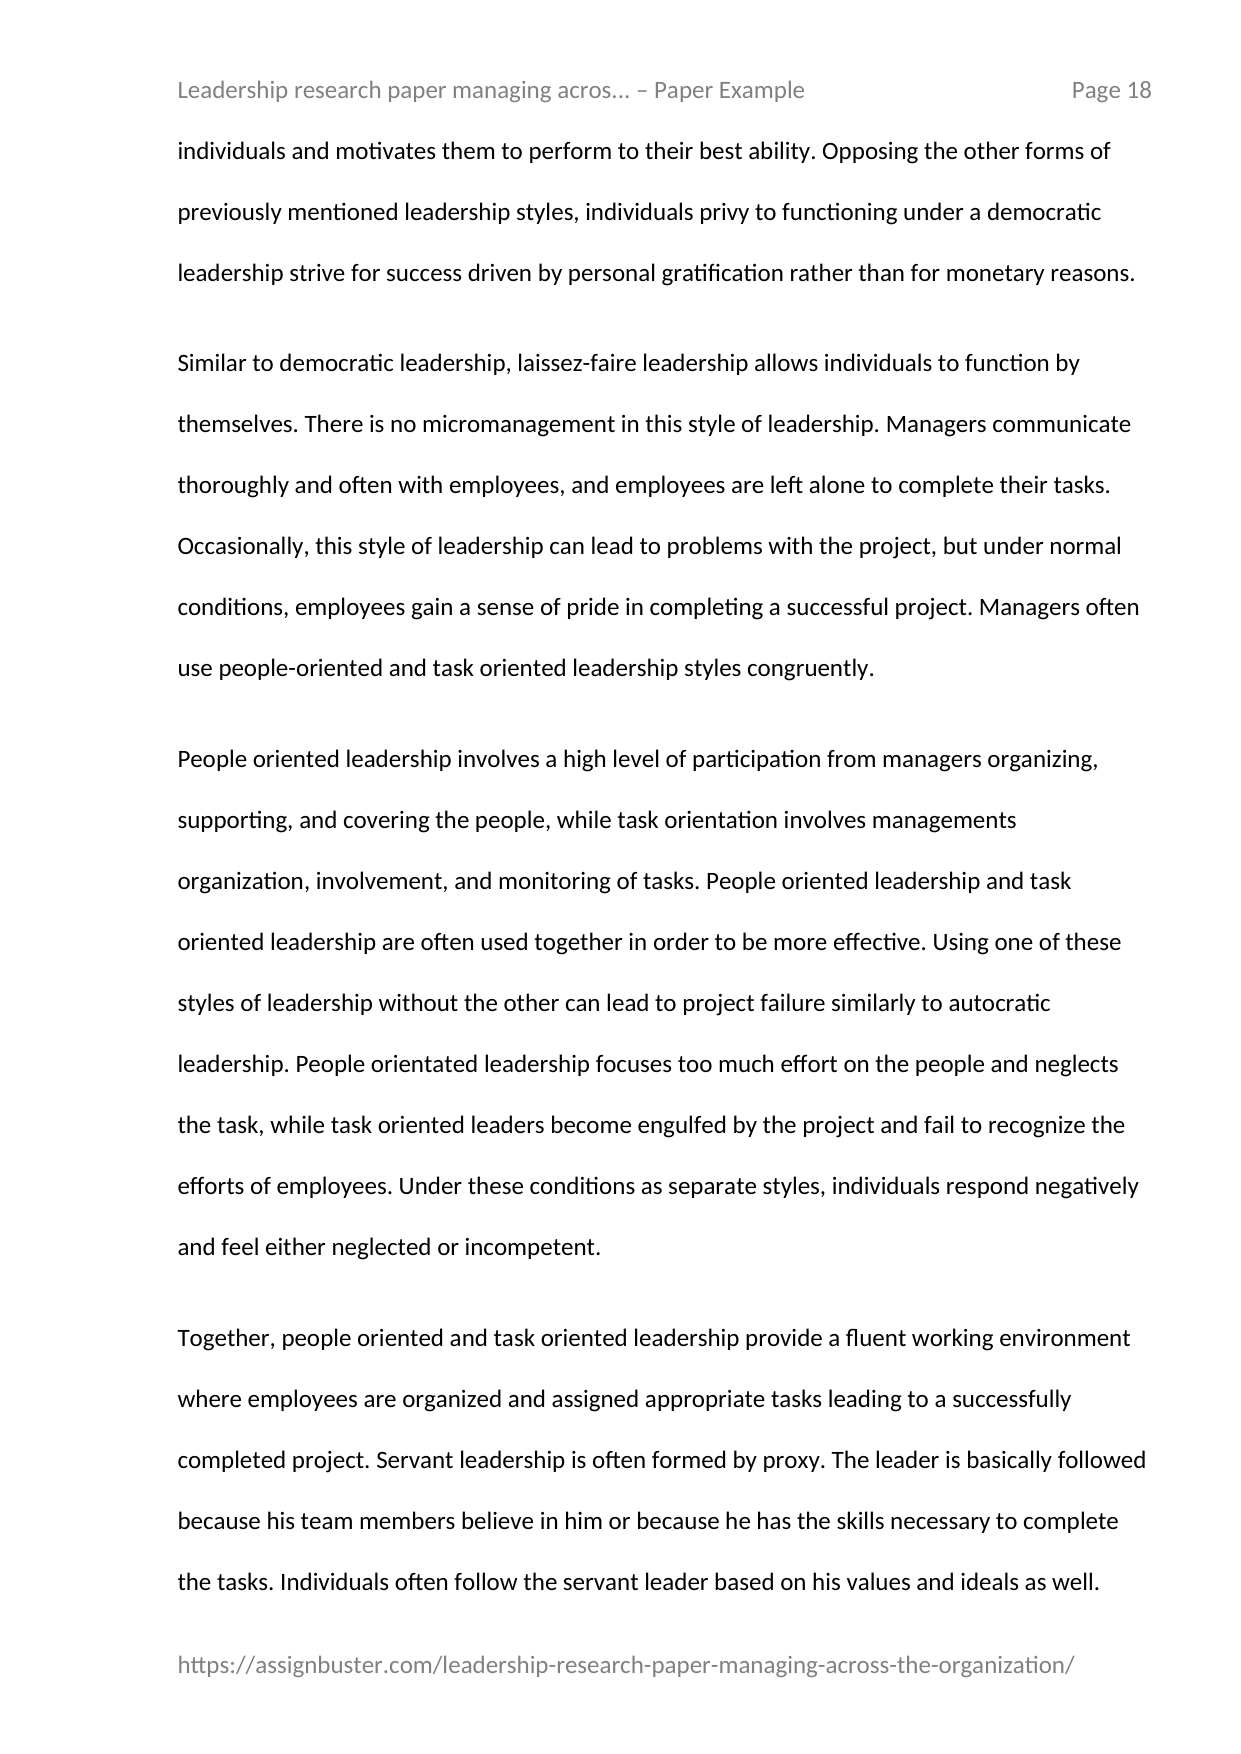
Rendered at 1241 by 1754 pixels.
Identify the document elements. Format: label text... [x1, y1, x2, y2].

text Similar to democratic leadership, laissez-faire leadership allows individuals to function by themselves. There is no micromanagement in this style of leadership. Managers communicate thoroughly and often with employees, and employees are left alone to complete their tasks. Occasionally, this style of leadership can lead to problems with the project, but under normal conditions, employees gain a sense of pride in completing a successful project. Managers often use people-oriented and task oriented leadership styles congruently. [177, 347, 1152, 683]
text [177, 135, 1152, 287]
text Together, people oriented and task oriented leadership provide a fluent working environment where employees are organized and assigned appropriate tasks leading to a successfully completed project. Servant leadership is often formed by proxy. The leader is basically followed because his team members believe in him or because he has the skills necessary to complete the tasks. Individuals often follow the servant leader based on his values and ideals as well. [177, 1322, 1152, 1597]
text People oriented leadership involves a high level of participation from managers organizing, supporting, and covering the people, while task orientation involves managements organization, involvement, and monitoring of tasks. People oriented leadership and task oriented leadership are often used together in order to be more effective. Using one of these styles of leadership without the other can lead to project failure similarly to autocratic leadership. People orientated leadership focuses too much effort on the people and neglects the task, while task oriented leaders become engulfed by the project and fail to recognize the efforts of employees. Under these conditions as separate styles, individuals respond negatively and feel either neglected or incompetent. [177, 743, 1152, 1262]
